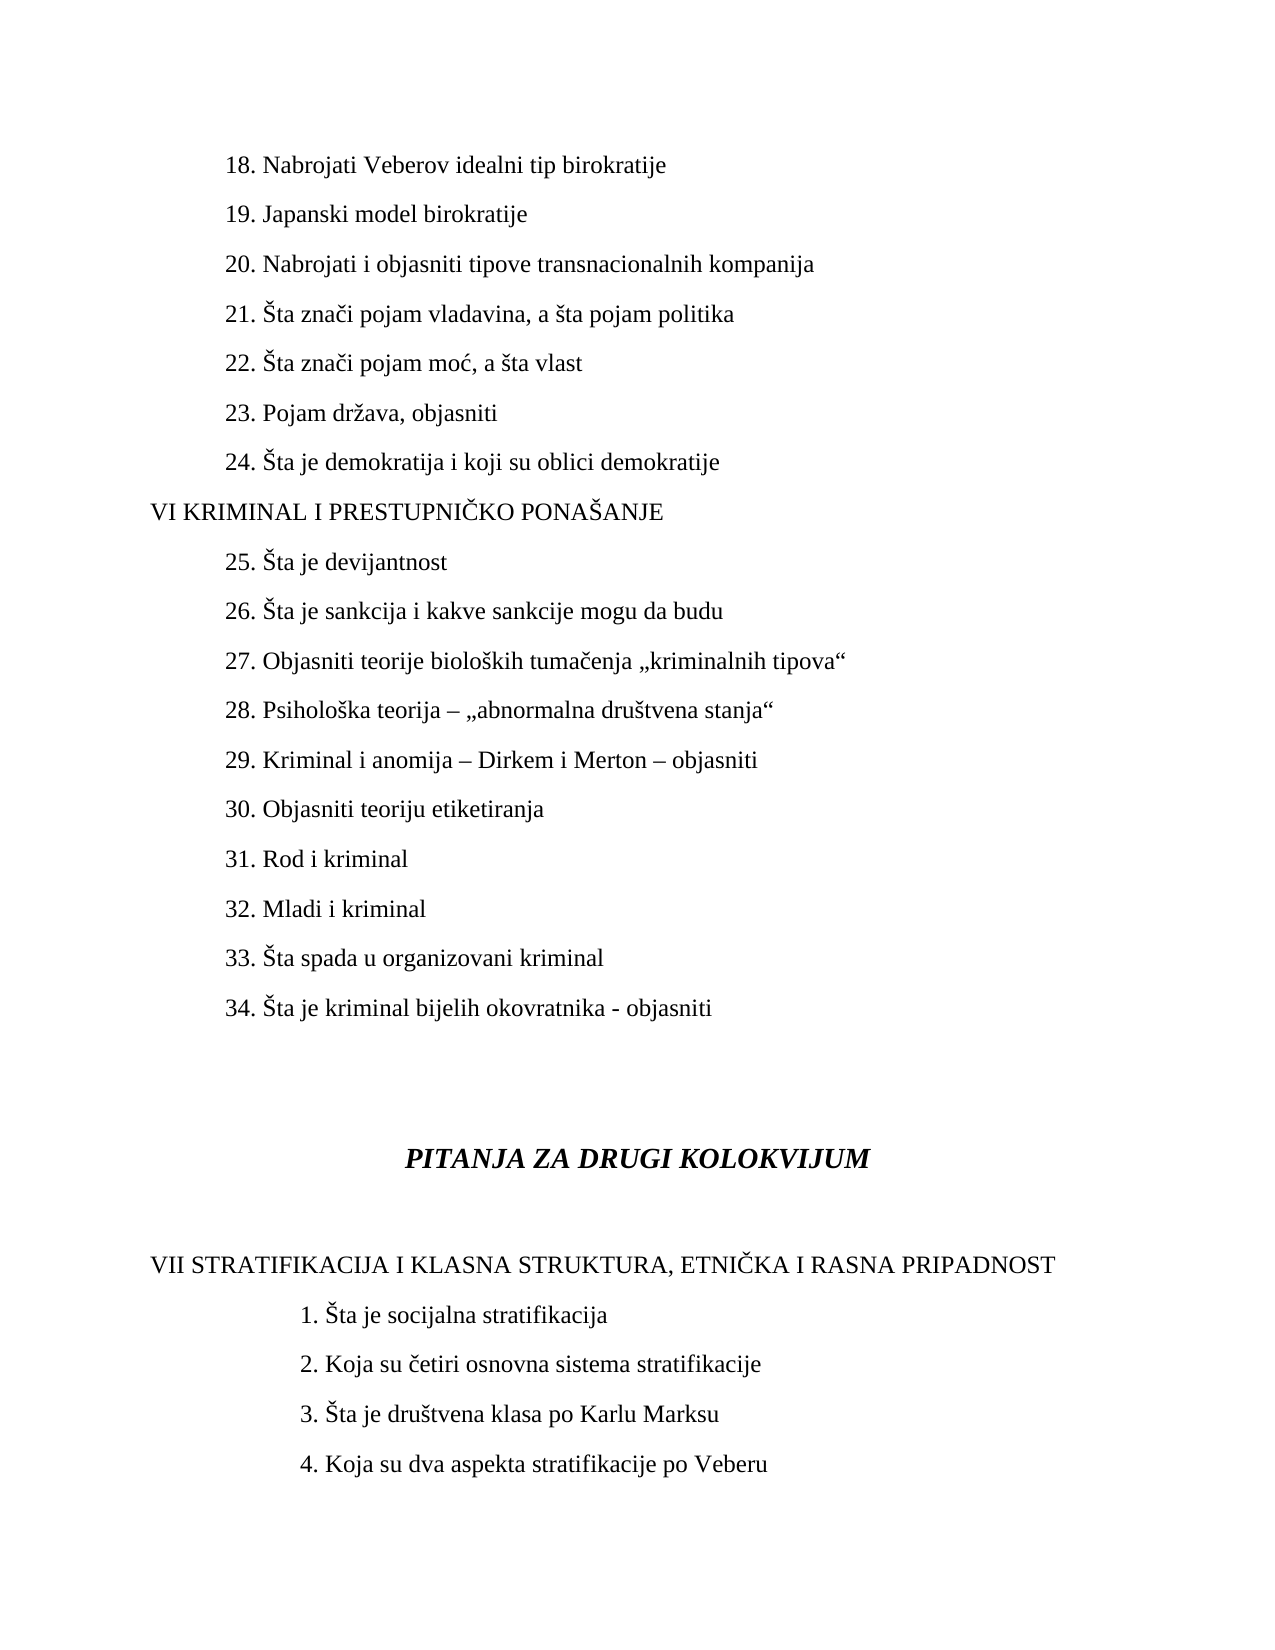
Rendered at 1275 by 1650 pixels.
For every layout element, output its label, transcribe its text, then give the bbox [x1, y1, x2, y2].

text 22. Šta znači pojam moć, a šta vlast [225, 348, 1125, 377]
text 33. Šta spada u organizovani kriminal [225, 943, 1125, 972]
text 4. Koja su dva aspekta stratifikacije po Veberu [300, 1449, 1125, 1477]
text 32. Mladi i kriminal [225, 894, 1125, 922]
text 3. Šta je društvena klasa po Karlu Marksu [300, 1399, 1125, 1428]
text 21. Šta znači pojam vladavina, a šta pojam politika [225, 299, 1125, 327]
text 28. Psihološka teorija – „abnormalna društvena stanja“ [225, 695, 1125, 724]
text 31. Rod i kriminal [225, 844, 1125, 873]
text 26. Šta je sankcija i kakve sankcije mogu da budu [225, 596, 1125, 625]
text 24. Šta je demokratija i koji su oblici demokratije [225, 447, 1125, 476]
text 27. Objasniti teorije bioloških tumačenja „kriminalnih tipova“ [225, 646, 1125, 674]
text 1. Šta je socijalna stratifikacija [300, 1300, 1125, 1329]
text 19. Japanski model birokratije [225, 199, 1125, 228]
text 23. Pojam država, objasniti [225, 398, 1125, 427]
text 2. Koja su četiri osnovna sistema stratifikacije [300, 1349, 1125, 1378]
text VI KRIMINAL I PRESTUPNIČKO PONAŠANJE [150, 497, 1125, 526]
text 18. Nabrojati Veberov idealni tip birokratije [225, 150, 1125, 179]
text VII STRATIFIKACIJA I KLASNA STRUKTURA, ETNIČKA I RASNA PRIPADNOST [150, 1250, 1125, 1279]
text 29. Kriminal i anomija – Dirkem i Merton – objasniti [225, 745, 1125, 774]
text PITANJA ZA DRUGI KOLOKVIJUM [150, 1142, 1125, 1175]
text 25. Šta je devijantnost [225, 547, 1125, 575]
text 30. Objasniti teoriju etiketiranja [225, 794, 1125, 823]
text 34. Šta je kriminal bijelih okovratnika - objasniti [225, 993, 1125, 1022]
text 20. Nabrojati i objasniti tipove transnacionalnih kompanija [225, 249, 1125, 278]
